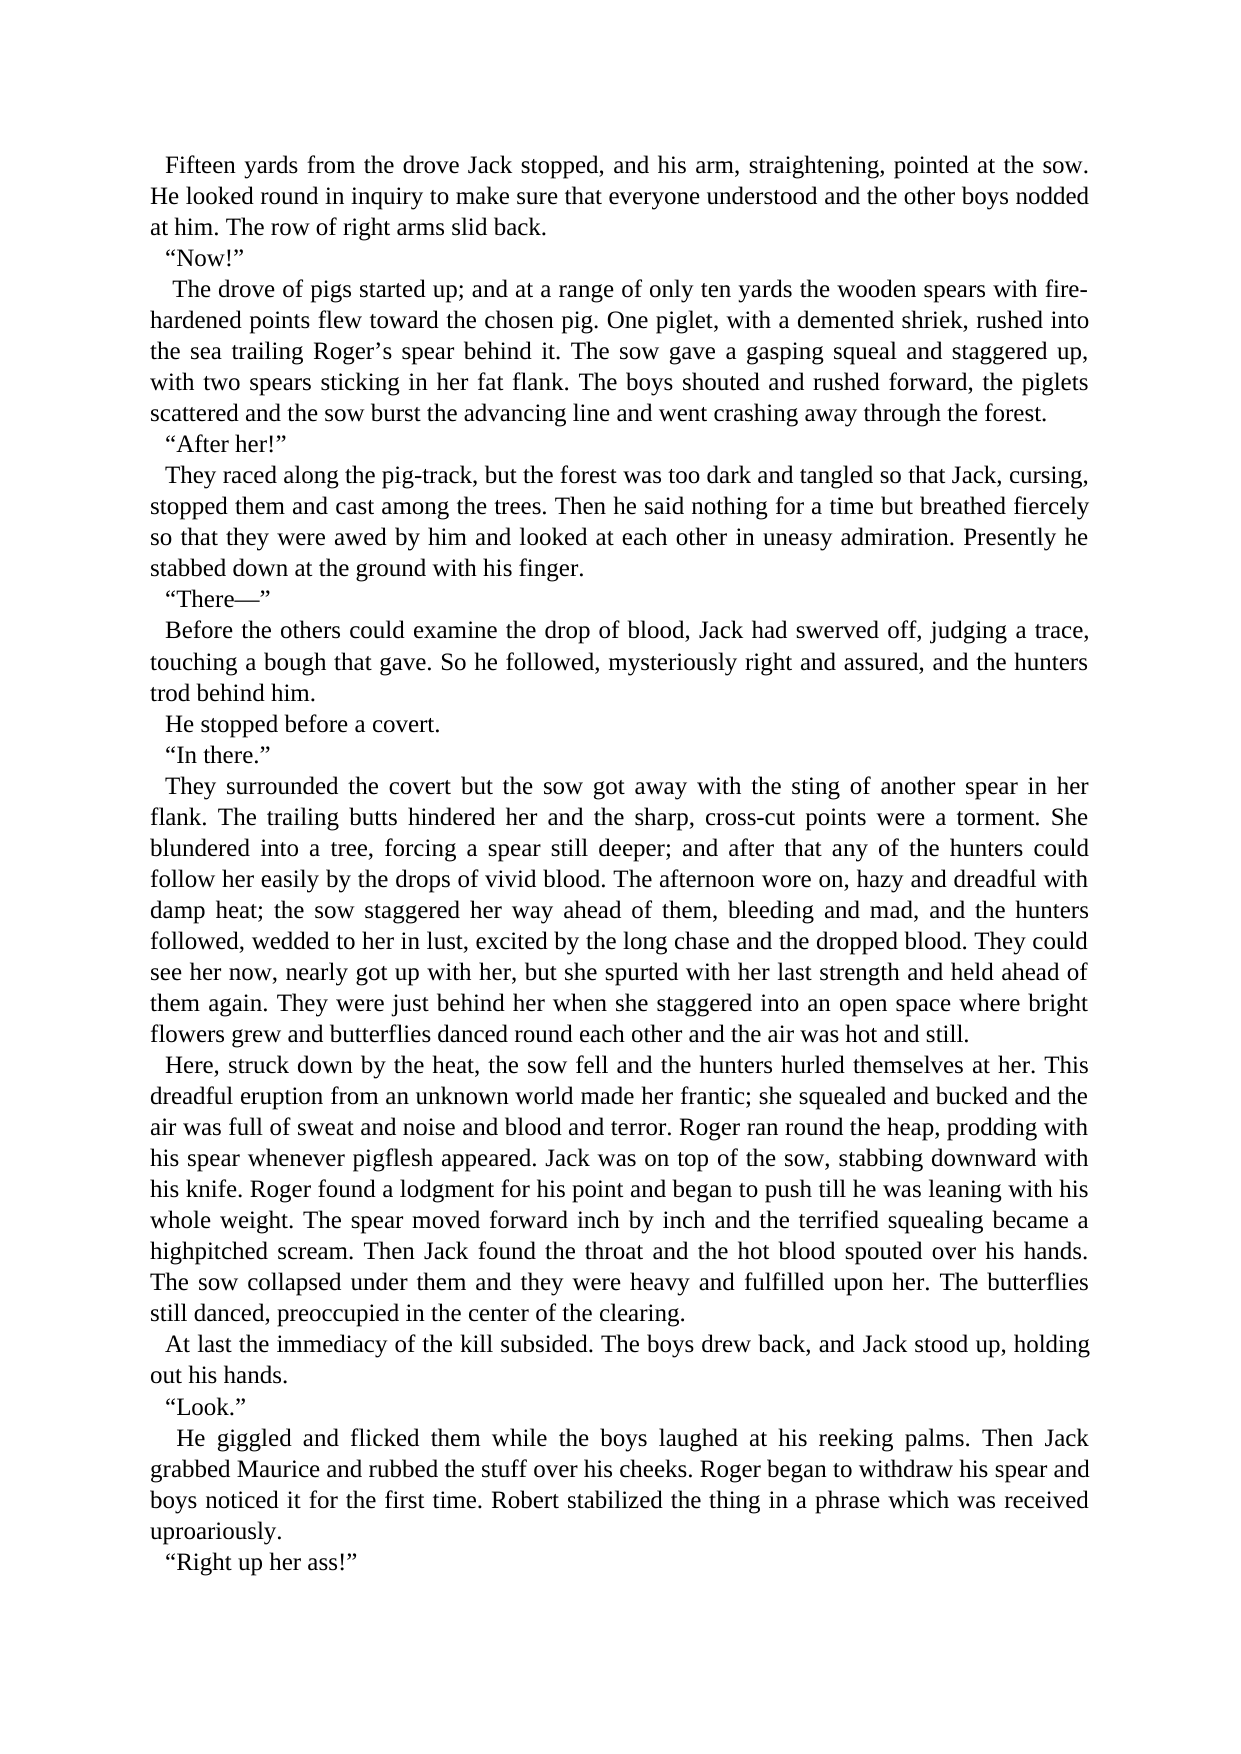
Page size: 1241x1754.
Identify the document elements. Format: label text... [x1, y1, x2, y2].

text Fifteen yards from the drove Jack stopped, and his arm, straightening, pointed at the sow. He looked round in inquiry to make sure that everyone understood and the other boys nodded at him. The row of right arms slid back. [150, 150, 1090, 241]
text They surrounded the covert but the sow got away with the sting of another spear in her flank. The trailing butts hindered her and the sharp, cross-cut points were a torment. She blundered into a tree, forcing a spear still deeper; and after that any of the hunters could follow her easily by the drops of vivid blood. The afternoon wore on, hazy and dreadful with damp heat; the sow staggered her way ahead of them, bleeding and mad, and the hunters followed, wedded to her in lust, excited by the long chase and the dropped blood. They could see her now, nearly got up with her, but she spurted with her last strength and held ahead of them again. They were just behind her when she staggered into an open space where bright flowers grew and butterflies danced round each other and the air was hot and still. [150, 771, 1090, 1048]
text “After her!” [150, 429, 1090, 458]
text “Right up her ass!” [150, 1547, 1090, 1576]
text He stopped before a covert. [150, 709, 1090, 737]
text “In there.” [150, 740, 1090, 768]
text Before the others could examine the drop of blood, Jack had swerved off, judging a trace, touching a bough that gave. So he followed, mysteriously right and assured, and the hunters trod behind him. [150, 616, 1090, 706]
text He giggled and flicked them while the boys laughed at his reeking palms. Then Jack grabbed Maurice and rubbed the stuff over his cheeks. Roger began to withdraw his spear and boys noticed it for the first time. Robert stabilized the thing in a phrase which was received uproariously. [150, 1423, 1090, 1544]
text “Now!” [150, 243, 1090, 272]
text “There—” [150, 584, 1090, 613]
text Here, struck down by the heat, the sow fell and the hunters hurled themselves at her. This dreadful eruption from an unknown world made her frantic; she squealed and bucked and the air was full of sweat and noise and blood and terror. Roger ran round the heap, prodding with his spear whenever pigflesh appeared. Jack was on top of the sow, stabbing downward with his knife. Roger found a lodgment for his point and began to push till he was leaning with his whole weight. The spear moved forward inch by inch and the terrified squealing became a highpitched scream. Then Jack found the throat and the hot blood spouted over his hands. The sow collapsed under them and they were heavy and fulfilled upon her. The butterflies still danced, preoccupied in the center of the clearing. [150, 1050, 1090, 1327]
text At last the immediacy of the kill subsided. The boys drew back, and Jack stood up, holding out his hands. [150, 1329, 1090, 1389]
text “Look.” [150, 1392, 1090, 1420]
text They raced along the pig-track, but the forest was too dark and tangled so that Jack, cursing, stopped them and cast among the trees. Then he said nothing for a time but breathed fiercely so that they were awed by him and looked at each other in uneasy admiration. Presently he stabbed down at the ground with his finger. [150, 460, 1090, 582]
text The drove of pigs started up; and at a range of only ten yards the wooden spears with fire-hardened points flew toward the chosen pig. One piglet, with a demented shriek, rushed into the sea trailing Roger’s spear behind it. The sow gave a gasping squeal and staggered up, with two spears sticking in her fat flank. The boys shouted and rushed forward, the piglets scattered and the sow burst the advancing line and went crashing away through the forest. [150, 274, 1090, 427]
